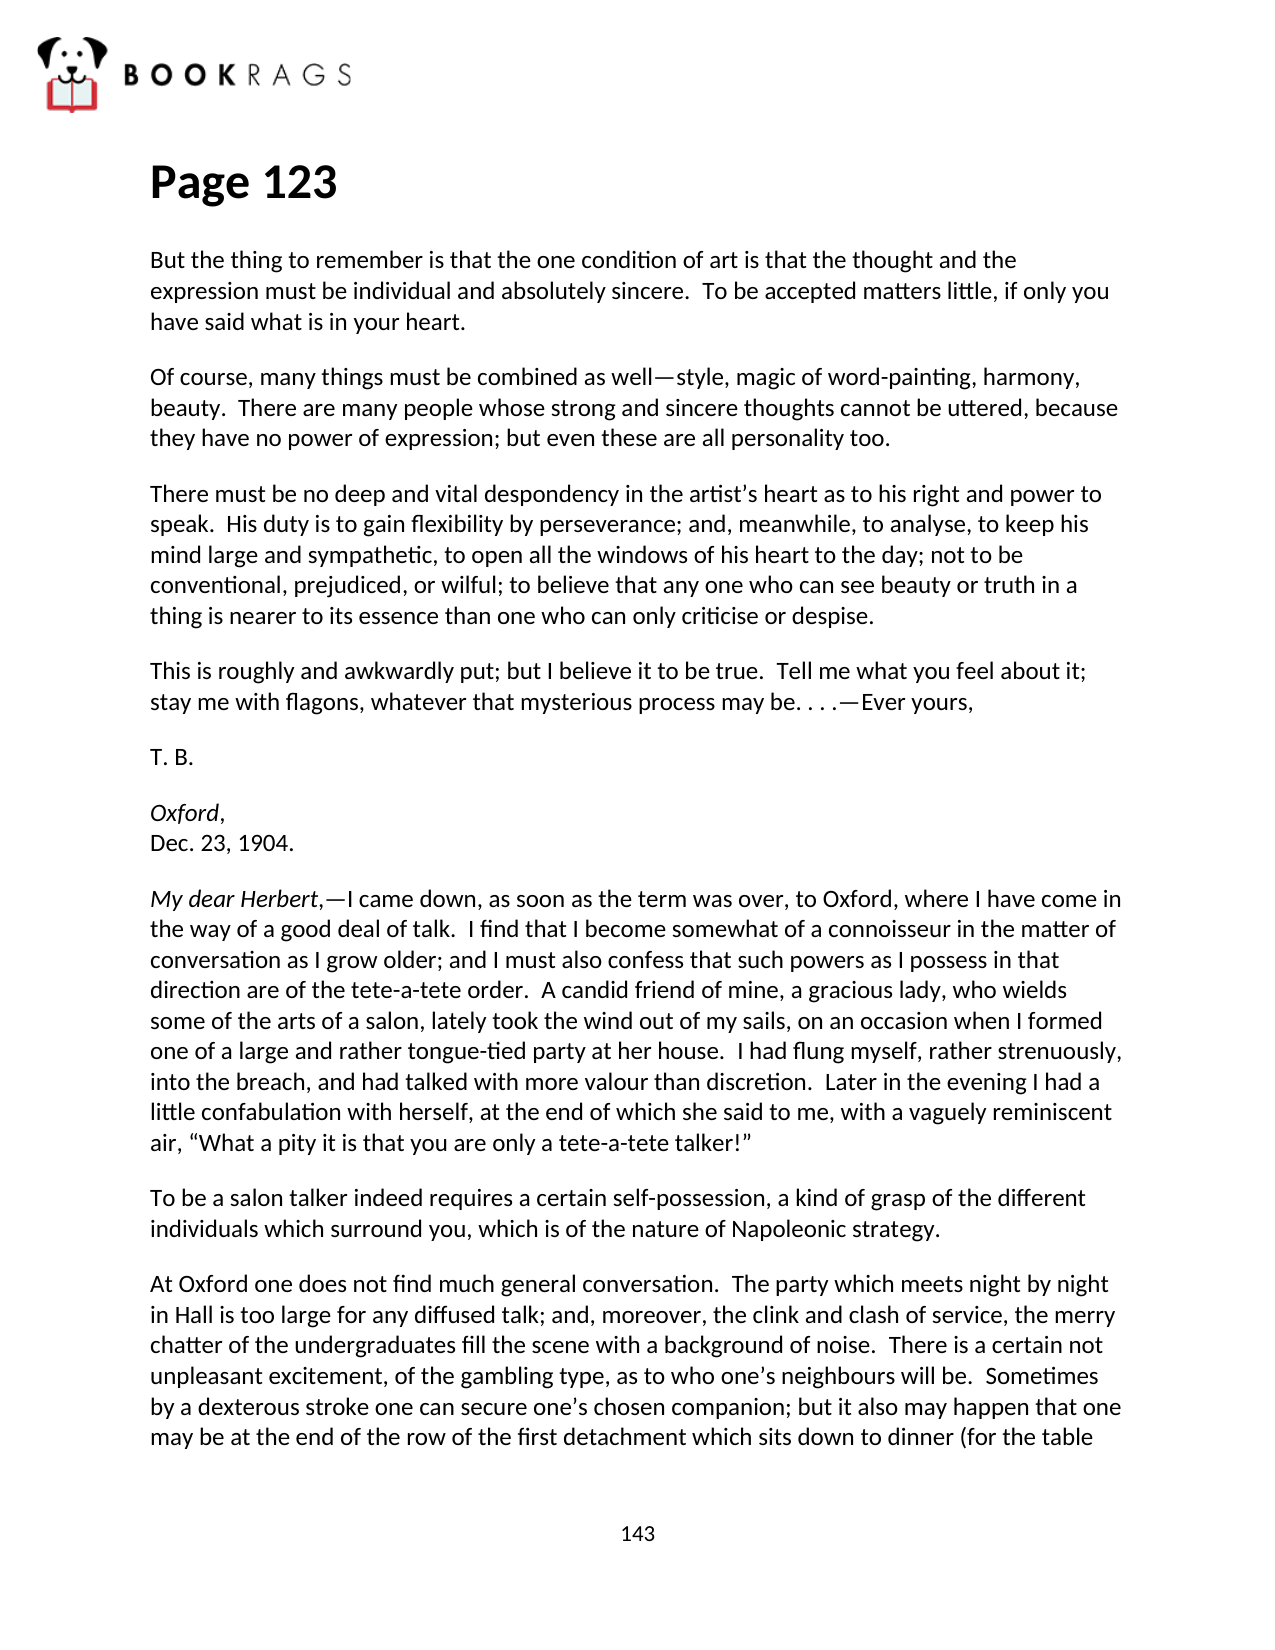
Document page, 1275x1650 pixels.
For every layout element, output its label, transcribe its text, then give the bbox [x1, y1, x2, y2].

picture [37, 37, 351, 113]
text Of course, many things must be combined as well—­style, magic of word-painting, harmony, beauty. There are many people whose strong and sincere thoughts cannot be uttered, because they have no power of expression; but even these are all personality too. [150, 361, 1125, 453]
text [150, 1269, 1125, 1452]
text Page 123 [150, 150, 1125, 211]
text To be a salon talker indeed requires a certain self-possession, a kind of grasp of the different individuals which surround you, which is of the nature of Napoleonic strategy. [150, 1183, 1125, 1244]
text This is roughly and awkwardly put; but I believe it to be true. Tell me what you feel about it; stay me with flagons, whatever that mysterious process may be. . . .—­Ever yours, [150, 655, 1125, 716]
text Oxford, Dec. 23, 1904. [150, 797, 1125, 858]
text My dear Herbert,—­I came down, as soon as the term was over, to Oxford, where I have come in the way of a good deal of talk. I find that I become somewhat of a connoisseur in the matter of conversation as I grow older; and I must also confess that such powers as I possess in that direction are of the tete-a-tete order. A candid friend of mine, a gracious lady, who wields some of the arts of a salon, lately took the wind out of my sails, on an occasion when I formed one of a large and rather tongue-tied party at her house. I had flung myself, rather strenuously, into the breach, and had talked with more valour than discretion. Later in the evening I had a little confabulation with herself, at the end of which she said to me, with a vaguely reminiscent air, “What a pity it is that you are only a tete-a-tete talker!” [150, 883, 1125, 1158]
text But the thing to remember is that the one condition of art is that the thought and the expression must be individual and absolutely sincere. To be accepted matters little, if only you have said what is in your heart. [150, 244, 1125, 336]
text T. B. [150, 741, 1125, 772]
text There must be no deep and vital despondency in the artist’s heart as to his right and power to speak. His duty is to gain flexibility by perseverance; and, meanwhile, to analyse, to keep his mind large and sympathetic, to open all the windows of his heart to the day; not to be conventional, prejudiced, or wilful; to believe that any one who can see beauty or truth in a thing is nearer to its essence than one who can only criticise or despise. [150, 478, 1125, 630]
